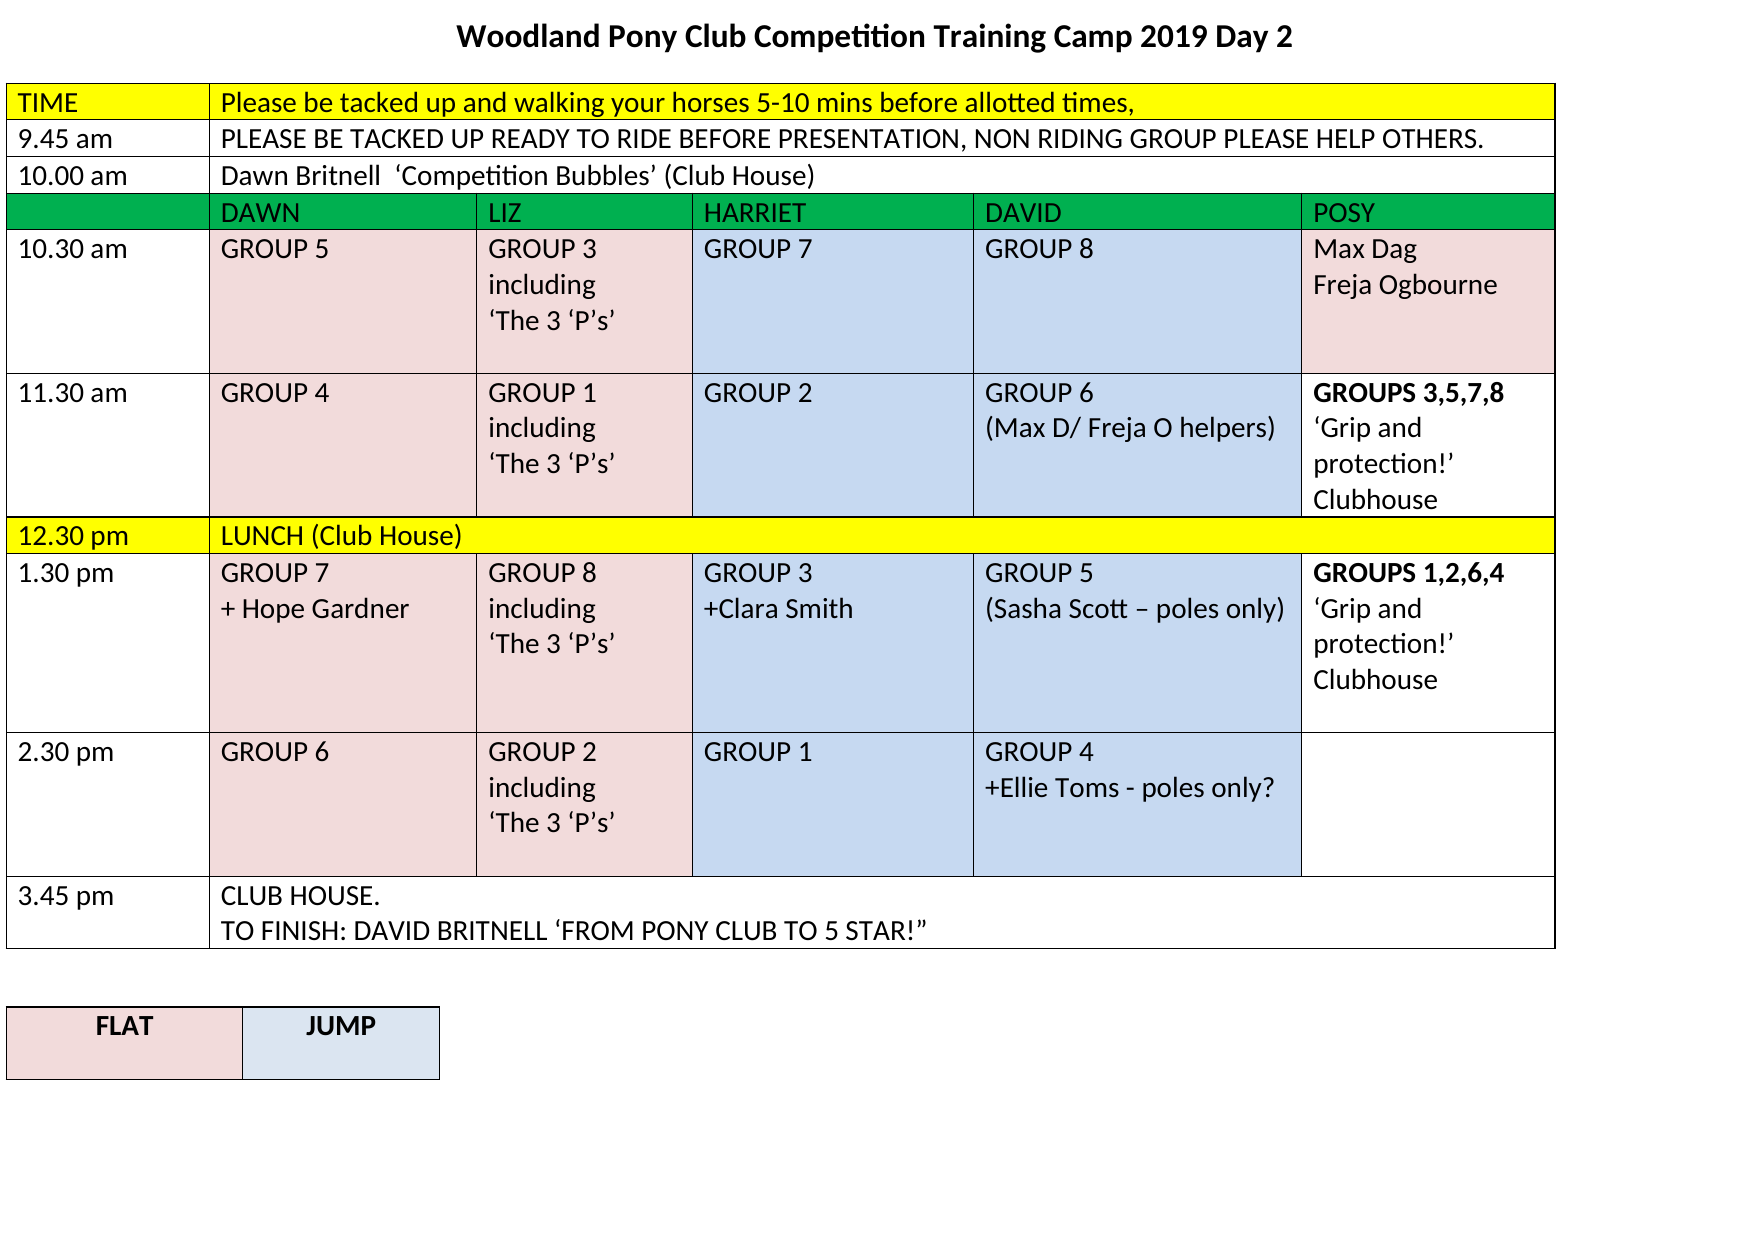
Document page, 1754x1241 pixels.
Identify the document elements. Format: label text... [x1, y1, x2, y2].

table_header TIME [7, 84, 209, 119]
table_cell LUNCH (Club House) [210, 518, 1554, 553]
table_cell 12.30 pm [7, 518, 209, 553]
table_cell DAVID [974, 194, 1301, 229]
table_cell HARRIET [693, 194, 973, 229]
table_cell 9.45 am [7, 120, 209, 156]
table_header Please be tacked up and walking your horses 5-10 mins before allotted times, [210, 84, 1554, 119]
table_cell GROUP 1 including ‘The 3 ‘P’s’ [477, 374, 692, 516]
table_cell GROUP 7 [693, 230, 973, 373]
table_cell GROUP 5 [210, 230, 476, 373]
table_cell [1302, 733, 1554, 876]
table_cell 2.30 pm [7, 733, 209, 876]
table_cell GROUP 8 including ‘The 3 ‘P’s’ [477, 554, 692, 732]
table_cell [7, 194, 209, 229]
table_cell GROUPS 1,2,6,4 ‘Grip and protection!’ Clubhouse [1302, 554, 1554, 732]
table_header FLAT [7, 1008, 242, 1079]
table_cell 1.30 pm [7, 554, 209, 732]
table_cell GROUP 8 [974, 230, 1301, 373]
table_cell 10.30 am [7, 230, 209, 373]
table_cell GROUP 6 [210, 733, 476, 876]
table_cell 3.45 pm [7, 877, 209, 948]
table_cell GROUP 3 including ‘The 3 ‘P’s’ [477, 230, 692, 373]
table_cell GROUP 5 (Sasha Scott – poles only) [974, 554, 1301, 732]
table_cell GROUPS 3,5,7,8 ‘Grip and protection!’ Clubhouse [1302, 374, 1554, 516]
table_cell 10.00 am [7, 157, 209, 193]
table_cell GROUP 4 +Ellie Toms - poles only? [974, 733, 1301, 876]
text Woodland Pony Club Competition Training Camp 2019 Day 2 [18, 15, 1731, 56]
table_cell 11.30 am [7, 374, 209, 516]
table_cell Max Dag Freja Ogbourne [1302, 230, 1554, 373]
table_cell GROUP 6 (Max D/ Freja O helpers) [974, 374, 1301, 516]
table_cell GROUP 2 [693, 374, 973, 516]
table_cell CLUB HOUSE. TO FINISH: DAVID BRITNELL ‘FROM PONY CLUB TO 5 STAR!” [210, 877, 1554, 948]
table_cell GROUP 4 [210, 374, 476, 516]
table_cell GROUP 2 including ‘The 3 ‘P’s’ [477, 733, 692, 876]
table_cell POSY [1302, 194, 1554, 229]
table_header JUMP [243, 1008, 439, 1079]
table_cell GROUP 7 + Hope Gardner [210, 554, 476, 732]
table_cell PLEASE BE TACKED UP READY TO RIDE BEFORE PRESENTATION, NON RIDING GROUP PLEASE HELP OTHERS. [210, 120, 1554, 156]
table_cell LIZ [477, 194, 692, 229]
table_cell GROUP 1 [693, 733, 973, 876]
table_cell DAWN [210, 194, 476, 229]
table_cell GROUP 3 +Clara Smith [693, 554, 973, 732]
table_cell Dawn Britnell ‘Competition Bubbles’ (Club House) [210, 157, 1554, 193]
